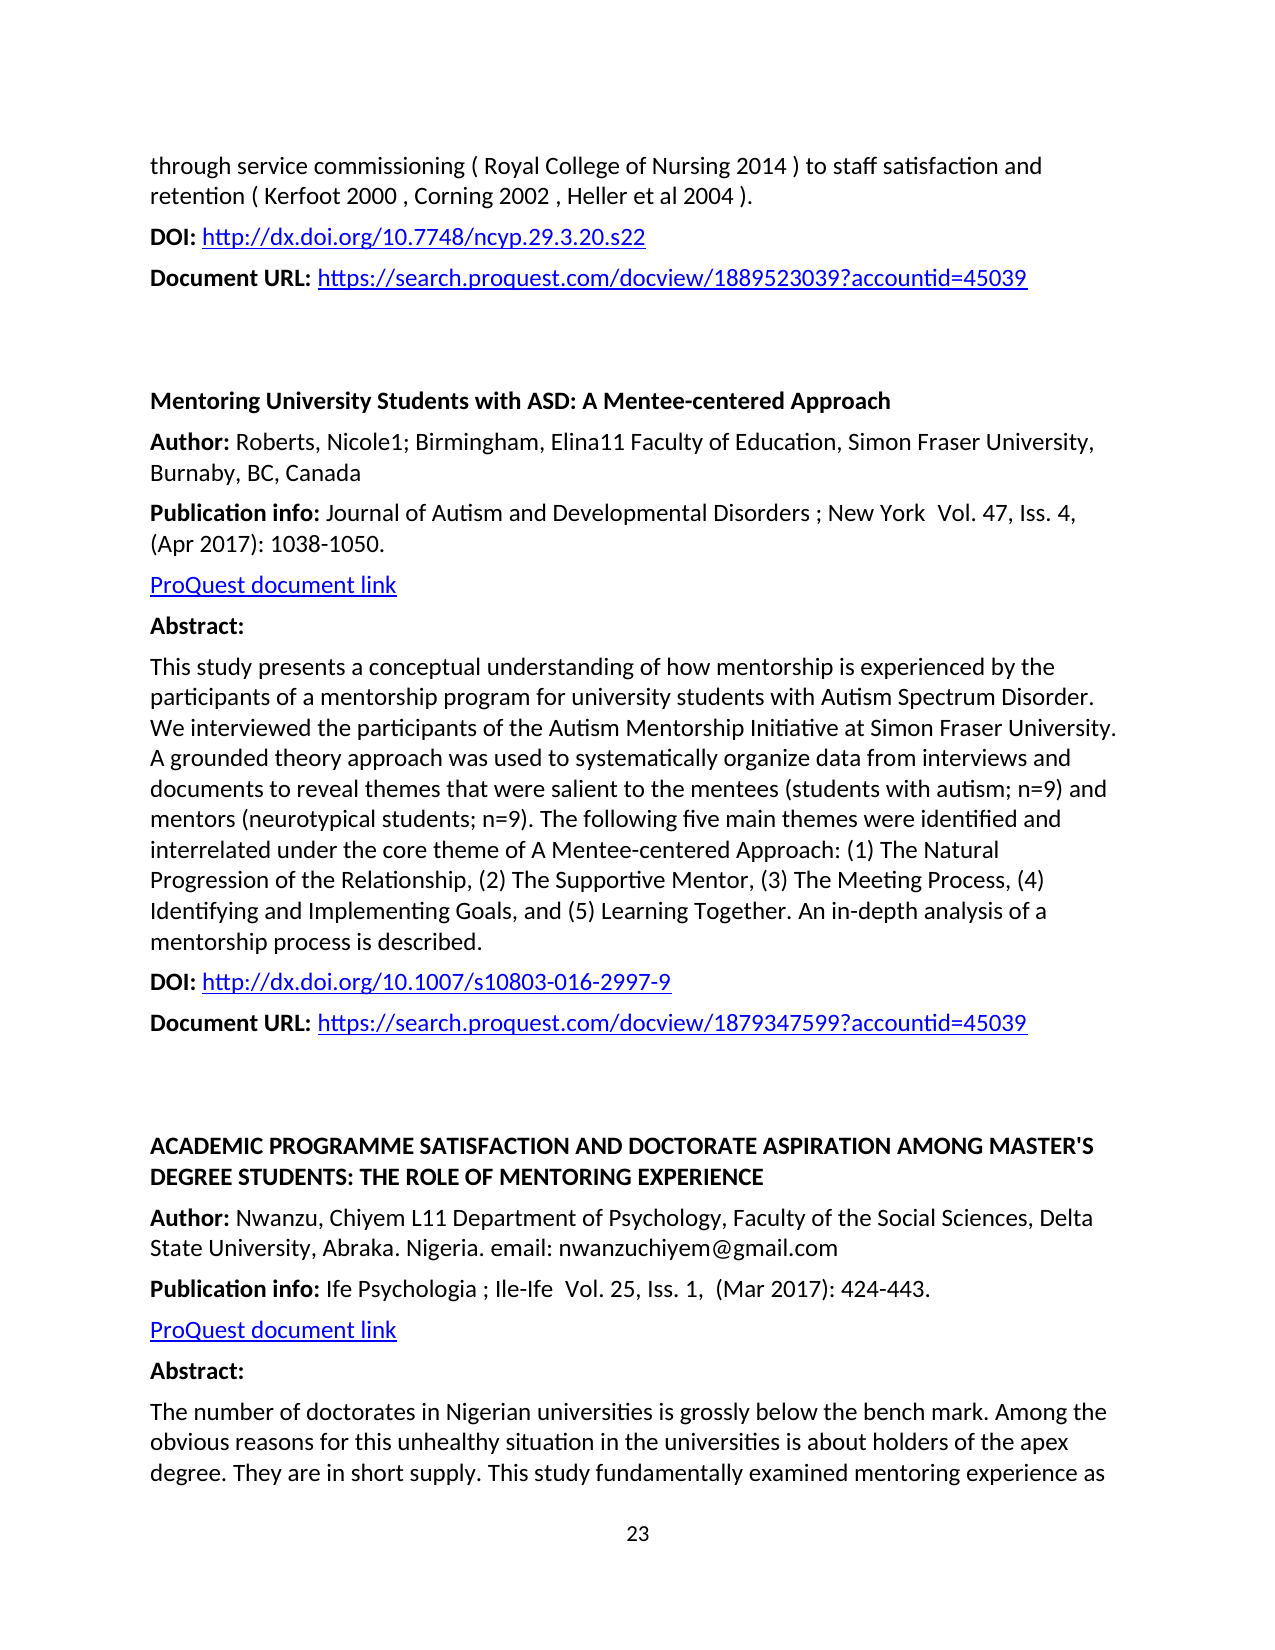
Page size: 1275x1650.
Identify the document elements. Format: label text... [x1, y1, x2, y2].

text Abstract: [150, 610, 1125, 641]
text DOI: http://dx.doi.org/10.1007/s10803-016-2997-9 [150, 967, 1125, 997]
text Abstract: [150, 1355, 1125, 1386]
text Author: Roberts, Nicole1; Birmingham, Elina11 Faculty of Education, Simon Fraser University, Burnaby, BC, Canada [150, 426, 1125, 487]
text Publication info: Journal of Autism and Developmental Disorders ; New York Vol. 47, Iss. 4, (Apr 2017): 1038-1050. [150, 498, 1125, 559]
text This study presents a conceptual understanding of how mentorship is experienced by the participants of a mentorship program for university students with Autism Spectrum Disorder. We interviewed the participants of the Autism Mentorship Initiative at Simon Fraser University. A grounded theory approach was used to systematically organize data from interviews and documents to reveal themes that were salient to the mentees (students with autism; n=9) and mentors (neurotypical students; n=9). The following five main themes were identified and interrelated under the core theme of A Mentee-centered Approach: (1) The Natural Progression of the Relationship, (2) The Supportive Mentor, (3) The Meeting Process, (4) Identifying and Implementing Goals, and (5) Learning Together. An in-depth analysis of a mentorship process is described. [150, 651, 1125, 956]
text Author: Nwanzu, Chiyem L11 Department of Psychology, Faculty of the Social Sciences, Delta State University, Abraka. Nigeria. email: nwanzuchiyem@gmail.com [150, 1202, 1125, 1263]
text Document URL: https://search.proquest.com/docview/1879347599?accountid=45039 [150, 1007, 1125, 1038]
text Document URL: https://search.proquest.com/docview/1889523039?accountid=45039 [150, 262, 1125, 293]
text Publication info: Ife Psychologia ; Ile-Ife Vol. 25, Iss. 1, (Mar 2017): 424-443. [150, 1273, 1125, 1304]
text ACADEMIC PROGRAMME SATISFACTION AND DOCTORATE ASPIRATION AMONG MASTER'S DEGREE STUDENTS: THE ROLE OF MENTORING EXPERIENCE [150, 1130, 1125, 1191]
text ProQuest document link [150, 1314, 1125, 1345]
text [150, 1396, 1125, 1488]
text DOI: http://dx.doi.org/10.7748/ncyp.29.3.20.s22 [150, 221, 1125, 252]
text ProQuest document link [150, 569, 1125, 599]
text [150, 150, 1125, 211]
text Mentoring University Students with ASD: A Mentee-centered Approach [150, 385, 1125, 416]
